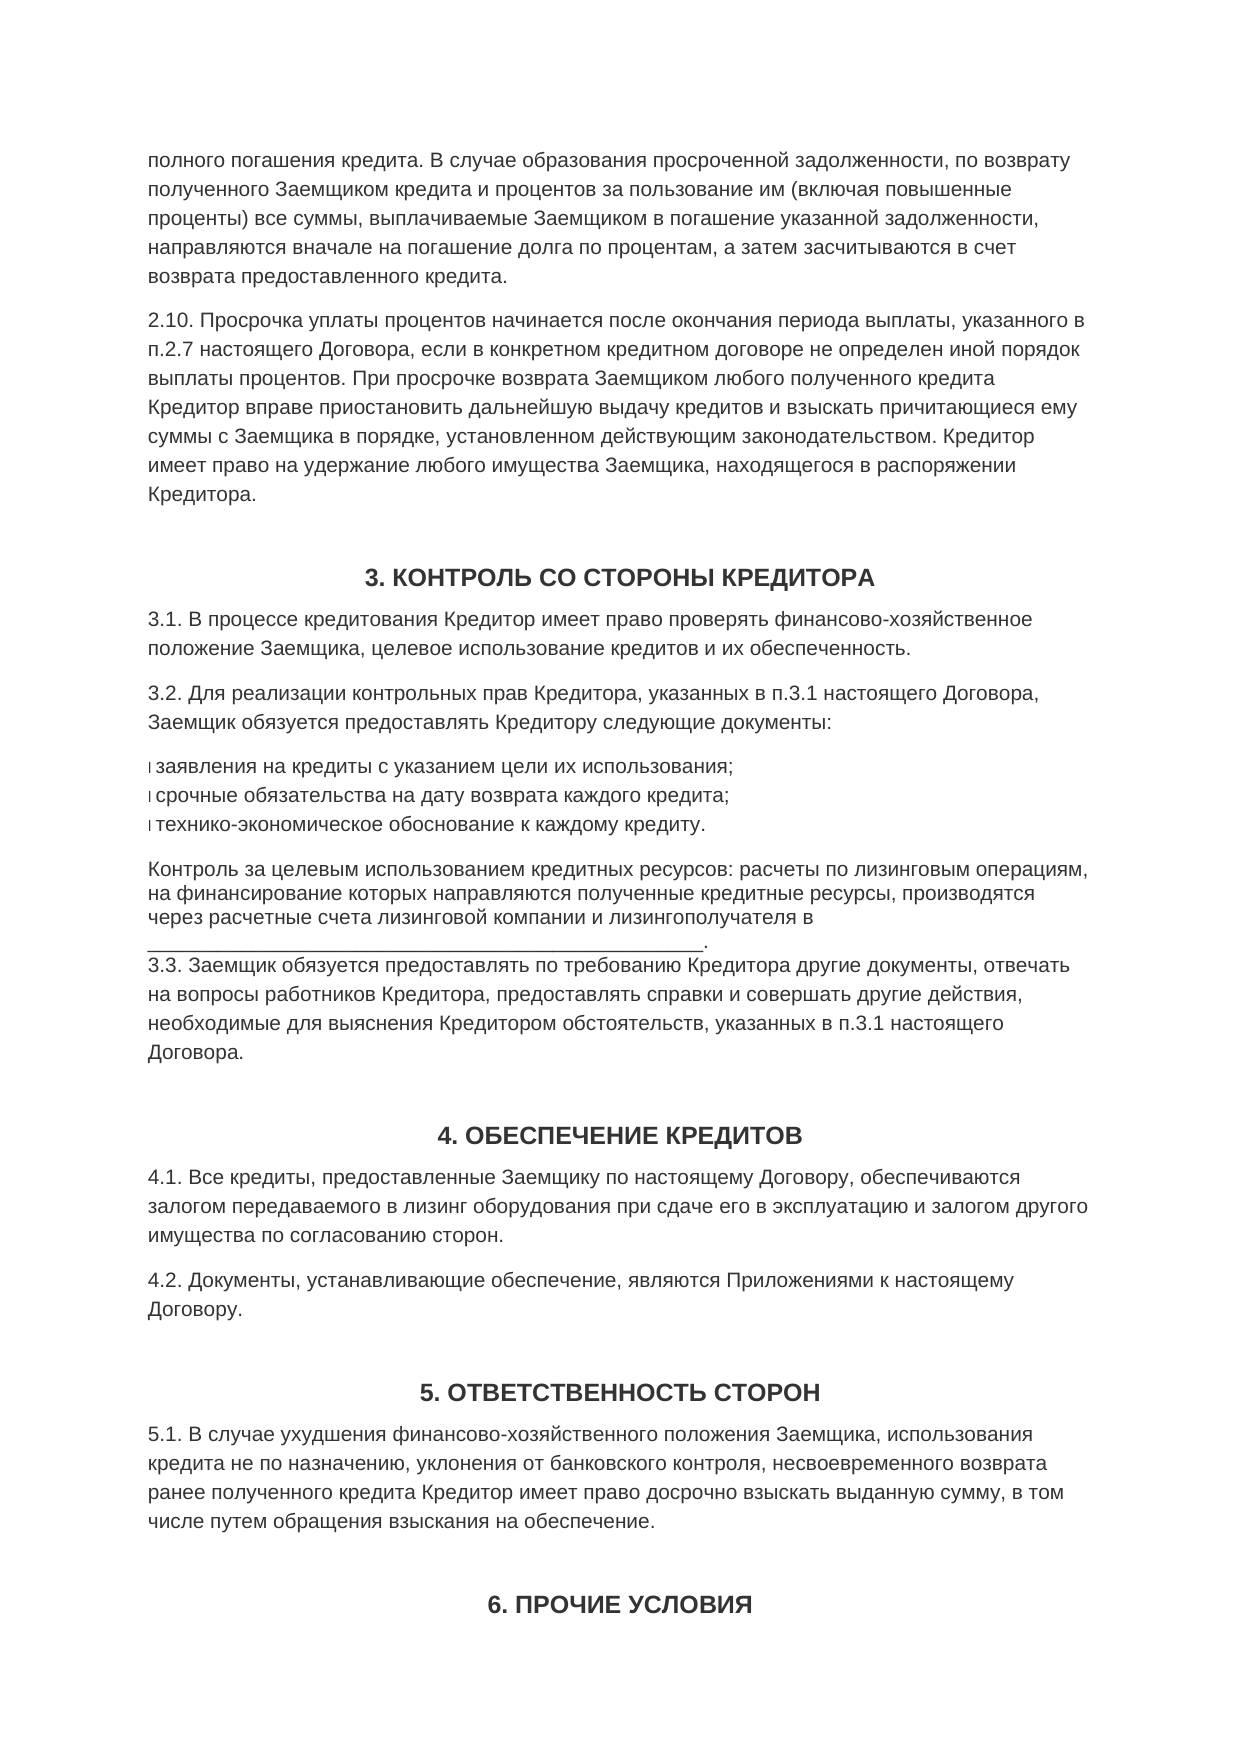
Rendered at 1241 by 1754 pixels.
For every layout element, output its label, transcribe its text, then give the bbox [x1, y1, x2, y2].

text l заявления на кредиты с указанием цели их использования; [148, 754, 1092, 778]
text 4.1. Все кредиты, предоставленные Заемщику по настоящему Договору, обеспечиваются залогом передаваемого в лизинг оборудования при сдаче его в эксплуатацию и залогом другого имущества по согласованию сторон. [148, 1165, 1092, 1247]
text 2.10. Просрочка уплаты процентов начинается после окончания периода выплаты, указанного в п.2.7 настоящего Договора, если в конкретном кредитном договоре не определен иной порядок выплаты процентов. При просрочке возврата Заемщиком любого полученного кредита Кредитор вправе приостановить дальнейшую выдачу кредитов и взыскать причитающиеся ему суммы с Заемщика в порядке, установленном действующим законодательством. Кредитор имеет право на удержание любого имущества Заемщика, находящегося в распоряжении Кредитора. [148, 308, 1092, 506]
text 4. ОБЕСПЕЧЕНИЕ КРЕДИТОВ [148, 1121, 1092, 1149]
text 4.2. Документы, устанавливающие обеспечение, являются Приложениями к настоящему Договору. [148, 1267, 1092, 1320]
text Контроль за целевым использованием кредитных ресурсов: расчеты по лизинговым операциям, на финансирование которых направляются полученные кредитные ресурсы, производятся через расчетные счета лизинговой компании и лизингополучателя в ________________________________________________. [148, 857, 1092, 953]
text 3. КОНТРОЛЬ СО СТОРОНЫ КРЕДИТОРА [148, 563, 1092, 592]
text 3.2. Для реализации контрольных прав Кредитора, указанных в п.3.1 настоящего Договора, Заемщик обязуется предоставлять Кредитору следующие документы: [148, 681, 1092, 734]
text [148, 148, 1092, 287]
text 3.3. Заемщик обязуется предоставлять по требованию Кредитора другие документы, отвечать на вопросы работников Кредитора, предоставлять справки и совершать другие действия, необходимые для выяснения Кредитором обстоятельств, указанных в п.3.1 настоящего Договора. [148, 953, 1092, 1063]
text 3.1. В процессе кредитования Кредитор имеет право проверять финансово-хозяйственное положение Заемщика, целевое использование кредитов и их обеспеченность. [148, 607, 1092, 660]
text 5.1. В случае ухудшения финансово-хозяйственного положения Заемщика, использования кредита не по назначению, уклонения от банковского контроля, несвоевременного возврата ранее полученного кредита Кредитор имеет право досрочно взыскать выданную сумму, в том числе путем обращения взыскания на обеспечение. [148, 1422, 1092, 1533]
text 6. ПРОЧИЕ УСЛОВИЯ [148, 1590, 1092, 1618]
text l срочные обязательства на дату возврата каждого кредита; [148, 783, 1092, 807]
text 5. ОТВЕТСТВЕННОСТЬ СТОРОН [148, 1377, 1092, 1406]
text l технико-экономическое обоснование к каждому кредиту. [148, 812, 1092, 836]
